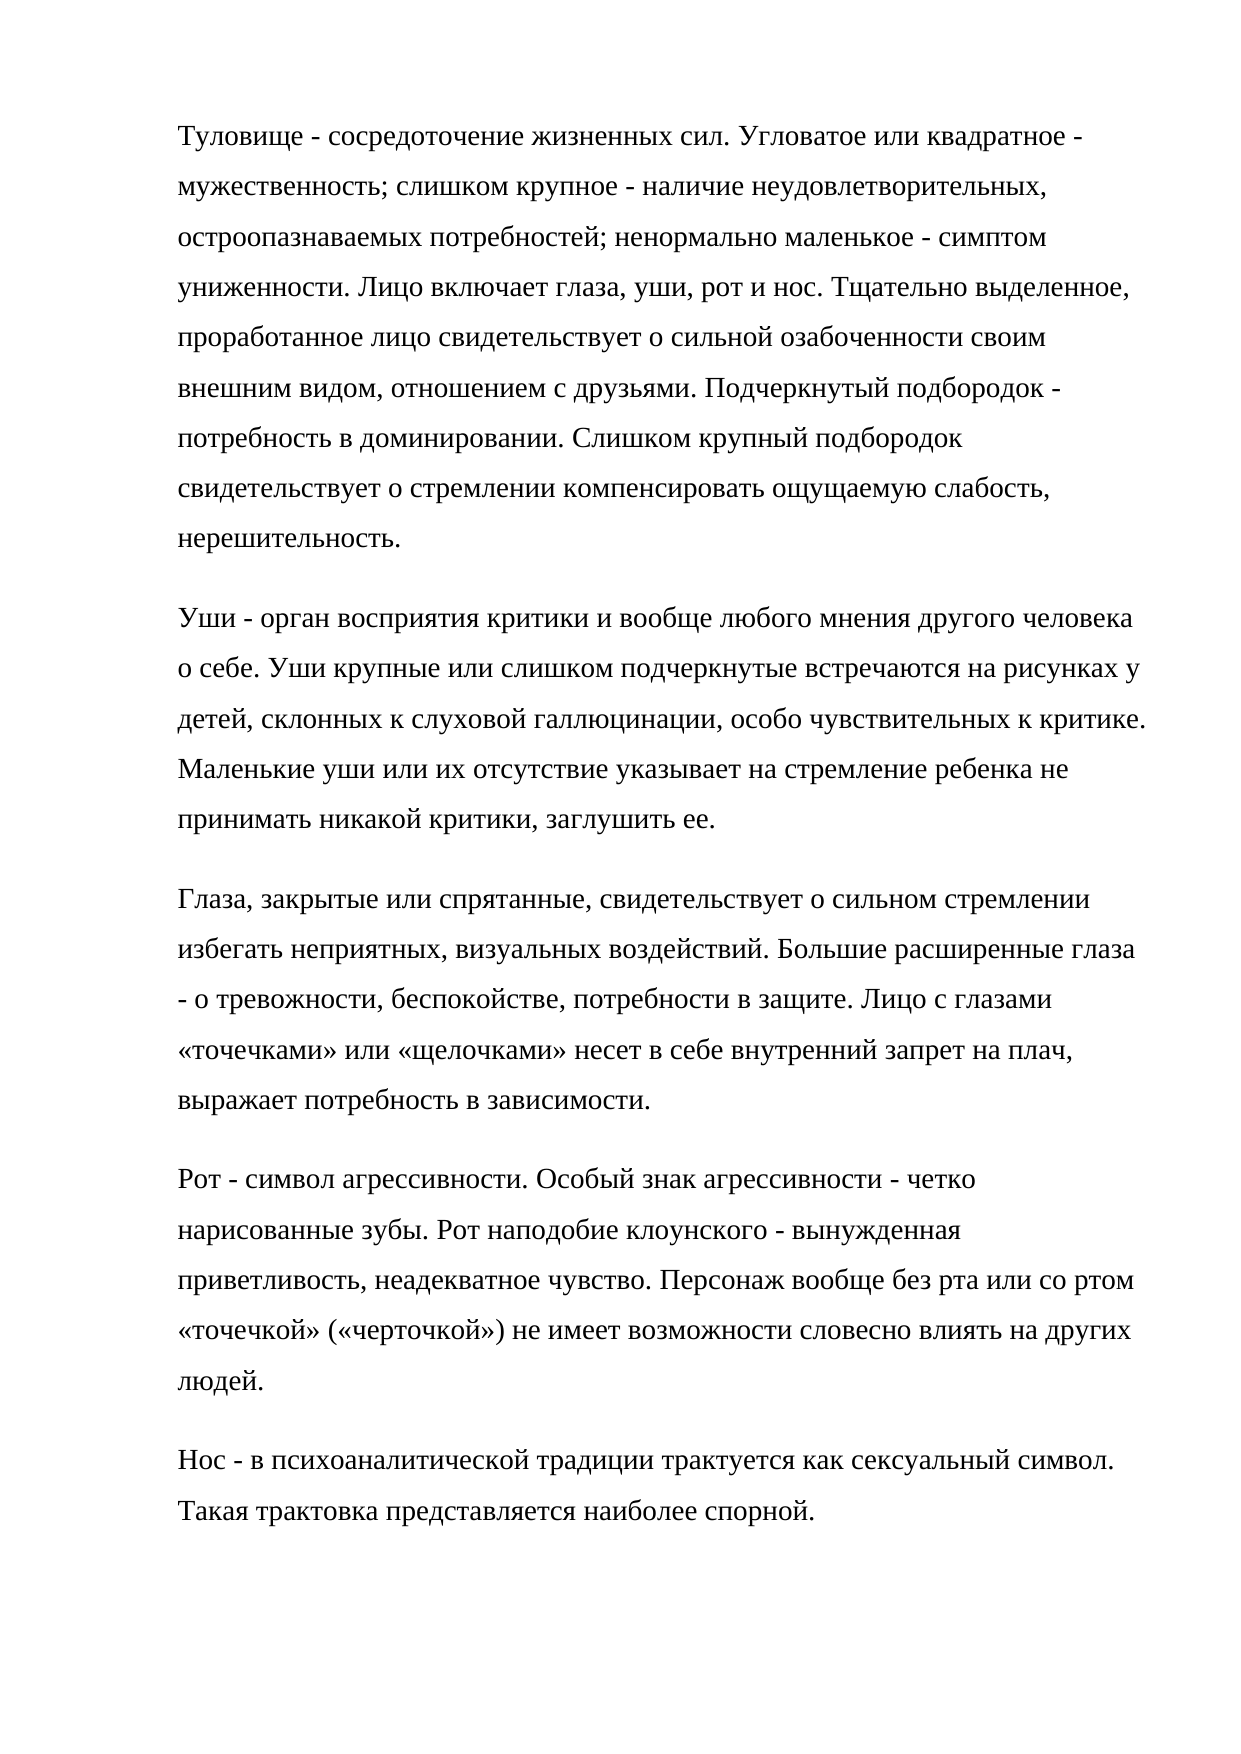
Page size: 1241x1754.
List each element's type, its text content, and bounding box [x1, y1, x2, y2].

text Уши - орган восприятия критики и вообще любого мнения другого человека о себе. Уши крупные или слишком подчеркнутые встречаются на рисунках у детей, склонных к слуховой галлюцинации, особо чувствительных к критике. Маленькие уши или их отсутствие указывает на стремление ребенка не принимать никакой критики, заглушить ее. [177, 600, 1152, 835]
text Глаза, закрытые или спрятанные, свидетельствует о сильном стремлении избегать неприятных, визуальных воздействий. Большие расширенные глаза - о тревожности, беспокойстве, потребности в защите. Лицо с глазами «точечками» или «щелочками» несет в себе внутренний запрет на плач, выражает потребность в зависимости. [177, 881, 1152, 1116]
text Нос - в психоаналитической традиции трактуется как сексуальный символ. Такая трактовка представляется наиболее спорной. [177, 1442, 1152, 1526]
text Рот - символ агрессивности. Особый знак агрессивности - четко нарисованные зубы. Рот наподобие клоунского - вынужденная приветливость, неадекватное чувство. Персонаж вообще без рта или со ртом «точечкой» («черточкой») не имеет возможности словесно влиять на других людей. [177, 1162, 1152, 1396]
text Туловище - сосредоточение жизненных сил. Угловатое или квадратное - мужественность; слишком крупное - наличие неудовлетворительных, остроопазнаваемых потребностей; ненормально маленькое - симптом униженности. Лицо включает глаза, уши, рот и нос. Тщательно выделенное, проработанное лицо свидетельствует о сильной озабоченности своим внешним видом, отношением с друзьями. Подчеркнутый подбородок - потребность в доминировании. Слишком крупный подбородок свидетельствует о стремлении компенсировать ощущаемую слабость, нерешительность. [177, 118, 1152, 554]
